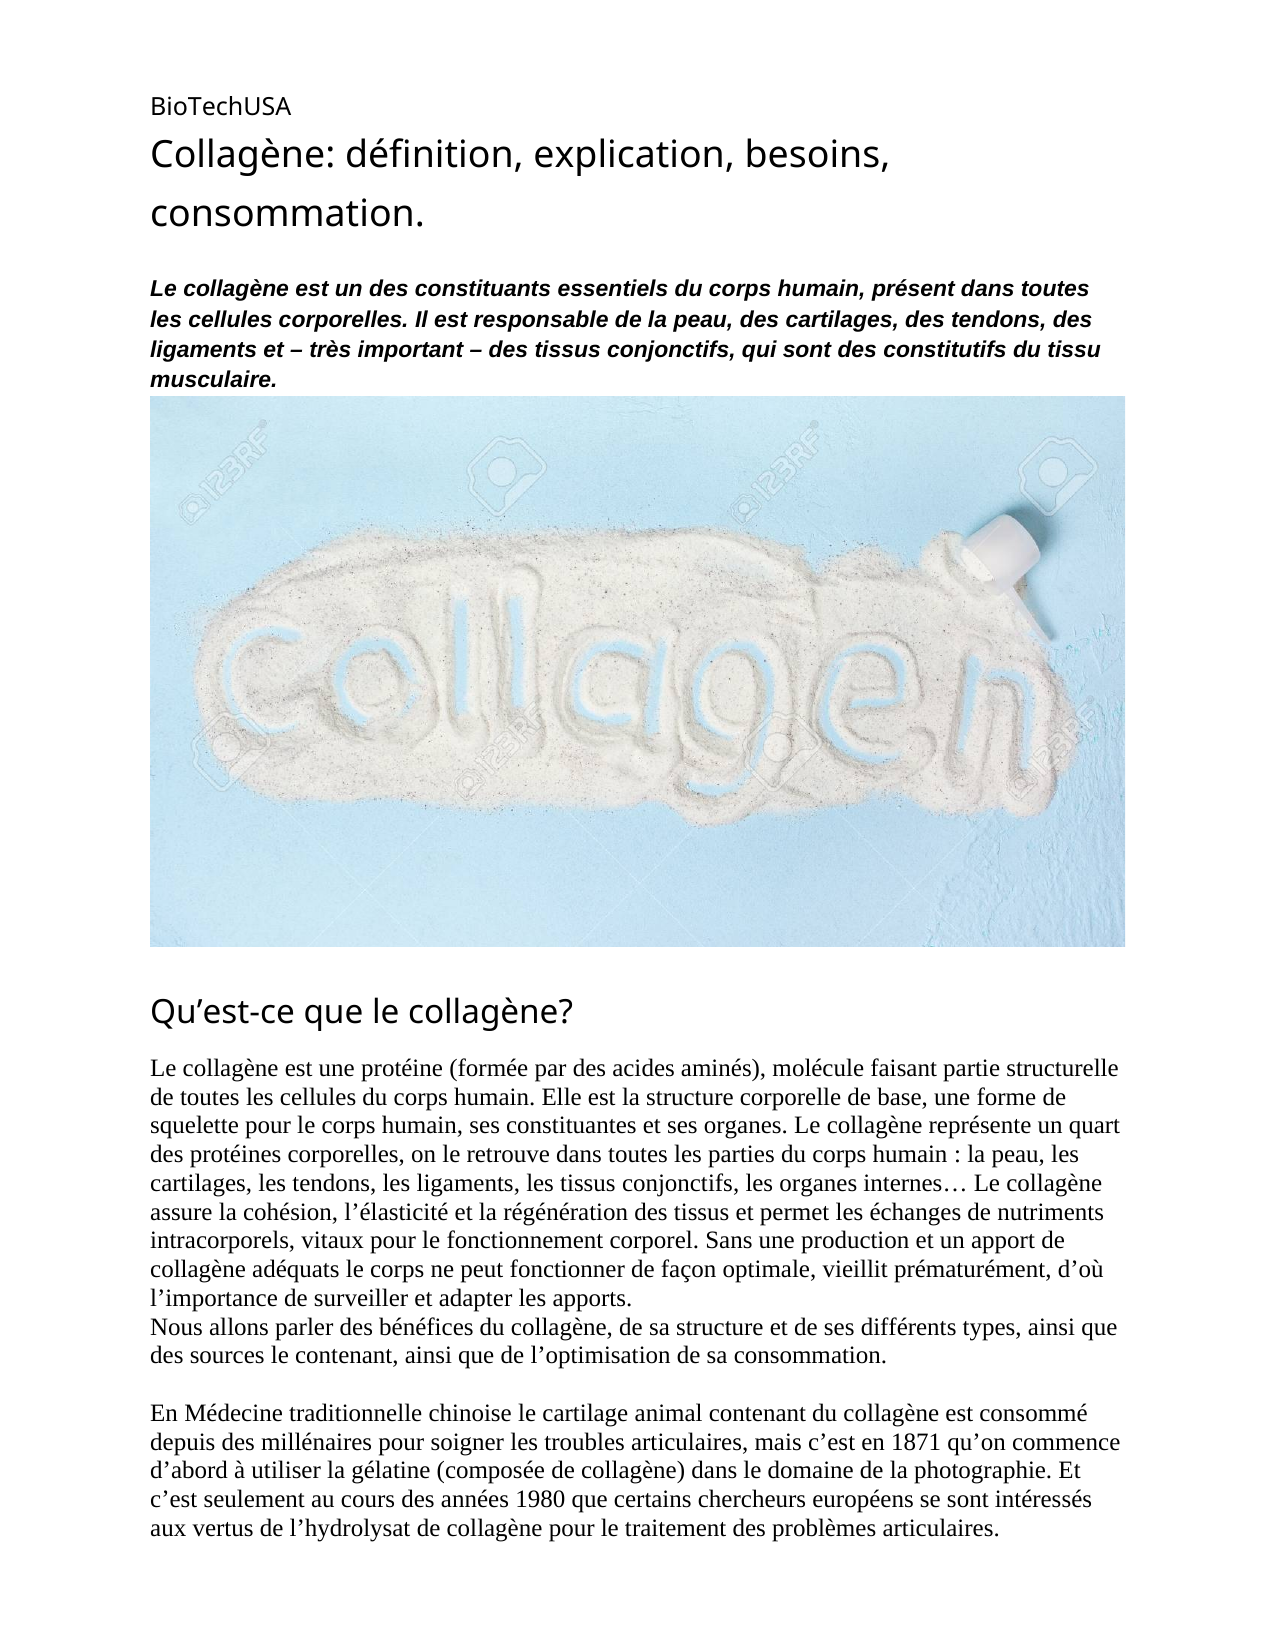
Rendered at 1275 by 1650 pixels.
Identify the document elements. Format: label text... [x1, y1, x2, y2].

text Collagène: définition, explication, besoins, consommation. [150, 128, 1125, 237]
text En Médecine traditionnelle chinoise le cartilage animal contenant du collagène est consommé depuis des millénaires pour soigner les troubles articulaires, mais c’est en 1871 qu’on commence d’abord à utiliser la gélatine (composée de collagène) dans le domaine de la photographie. Et c’est seulement au cours des années 1980 que certains chercheurs européens se sont intéressés aux vertus de l’hydrolysat de collagène pour le traitement des problèmes articulaires. [150, 1398, 1125, 1542]
text Nous allons parler des bénéfices du collagène, de sa structure et de ses différents types, ainsi que des sources le contenant, ainsi que de l’optimisation de sa consommation. [150, 1312, 1125, 1369]
text Le collagène est un des constituants essentiels du corps humain, présent dans toutes les cellules corporelles. Il est responsable de la peau, des cartilages, des tendons, des ligaments et – très important – des tissus conjonctifs, qui sont des constitutifs du tissu musculaire. [150, 275, 1125, 392]
picture [150, 396, 1125, 947]
text Le collagène est une protéine (formée par des acides aminés), molécule faisant partie structurelle de toutes les cellules du corps humain. Elle est la structure corporelle de base, une forme de squelette pour le corps humain, ses constituantes et ses organes. Le collagène représente un quart des protéines corporelles, on le retrouve dans toutes les parties du corps humain : la peau, les cartilages, les tendons, les ligaments, les tissus conjonctifs, les organes internes… Le collagène assure la cohésion, l’élasticité et la régénération des tissus et permet les échanges de nutriments intracorporels, vitaux pour le fonctionnement corporel. Sans une production et un apport de collagène adéquats le corps ne peut fonctionner de façon optimale, vieillit prématurément, d’où l’importance de surveiller et adapter les apports. [150, 1053, 1125, 1312]
text BioTechUSA [150, 89, 1125, 123]
subtitle Qu’est-ce que le collagène? [150, 988, 1125, 1033]
